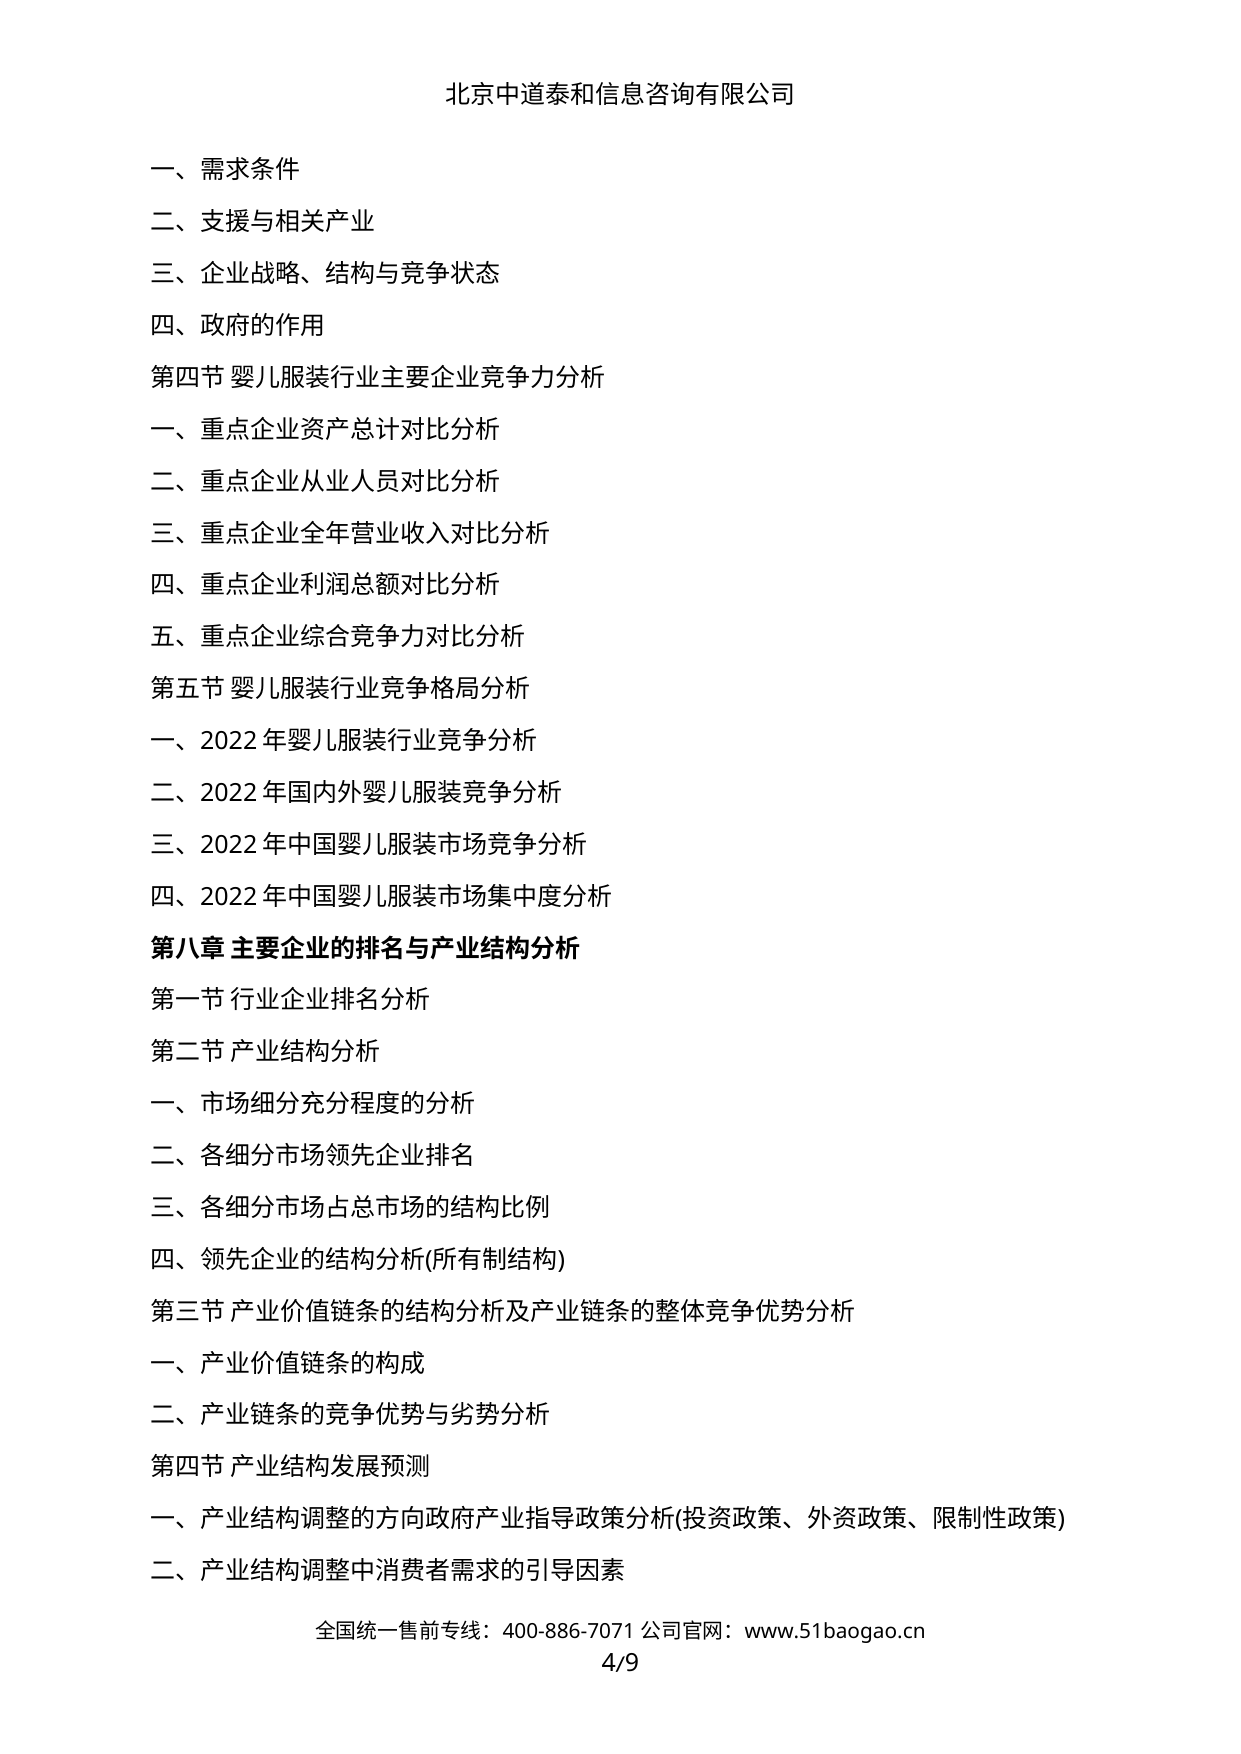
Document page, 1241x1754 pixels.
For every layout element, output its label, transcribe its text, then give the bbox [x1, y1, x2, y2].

text 二、产业链条的竞争优势与劣势分析 [150, 1395, 1090, 1431]
text 二、各细分市场领先企业排名 [150, 1136, 1090, 1172]
text 一、重点企业资产总计对比分析 [150, 409, 1090, 446]
text 二、产业结构调整中消费者需求的引导因素 [150, 1551, 1090, 1587]
text 第八章 主要企业的排名与产业结构分析 [150, 928, 1090, 964]
text 一、2022年婴儿服装行业竞争分析 [150, 721, 1090, 757]
text 四、重点企业利润总额对比分析 [150, 565, 1090, 601]
text 第一节 行业企业排名分析 [150, 980, 1090, 1016]
text 第五节 婴儿服装行业竞争格局分析 [150, 669, 1090, 705]
text 一、产业结构调整的方向政府产业指导政策分析(投资政策、外资政策、限制性政策) [150, 1499, 1090, 1535]
text 三、重点企业全年营业收入对比分析 [150, 513, 1090, 549]
text 第四节 婴儿服装行业主要企业竞争力分析 [150, 357, 1090, 394]
text 二、重点企业从业人员对比分析 [150, 461, 1090, 497]
text 一、需求条件 [150, 150, 1090, 186]
text 第二节 产业结构分析 [150, 1032, 1090, 1068]
text 三、企业战略、结构与竞争状态 [150, 254, 1090, 290]
text 第三节 产业价值链条的结构分析及产业链条的整体竞争优势分析 [150, 1291, 1090, 1327]
text 二、2022年国内外婴儿服装竞争分析 [150, 772, 1090, 809]
text 一、产业价值链条的构成 [150, 1343, 1090, 1379]
text 四、2022年中国婴儿服装市场集中度分析 [150, 876, 1090, 912]
text 二、支援与相关产业 [150, 202, 1090, 238]
text 三、各细分市场占总市场的结构比例 [150, 1187, 1090, 1224]
text 第四节 产业结构发展预测 [150, 1447, 1090, 1483]
text 四、政府的作用 [150, 306, 1090, 342]
text 四、领先企业的结构分析(所有制结构) [150, 1239, 1090, 1276]
text 一、市场细分充分程度的分析 [150, 1084, 1090, 1120]
text 五、重点企业综合竞争力对比分析 [150, 617, 1090, 653]
text 三、2022年中国婴儿服装市场竞争分析 [150, 824, 1090, 861]
